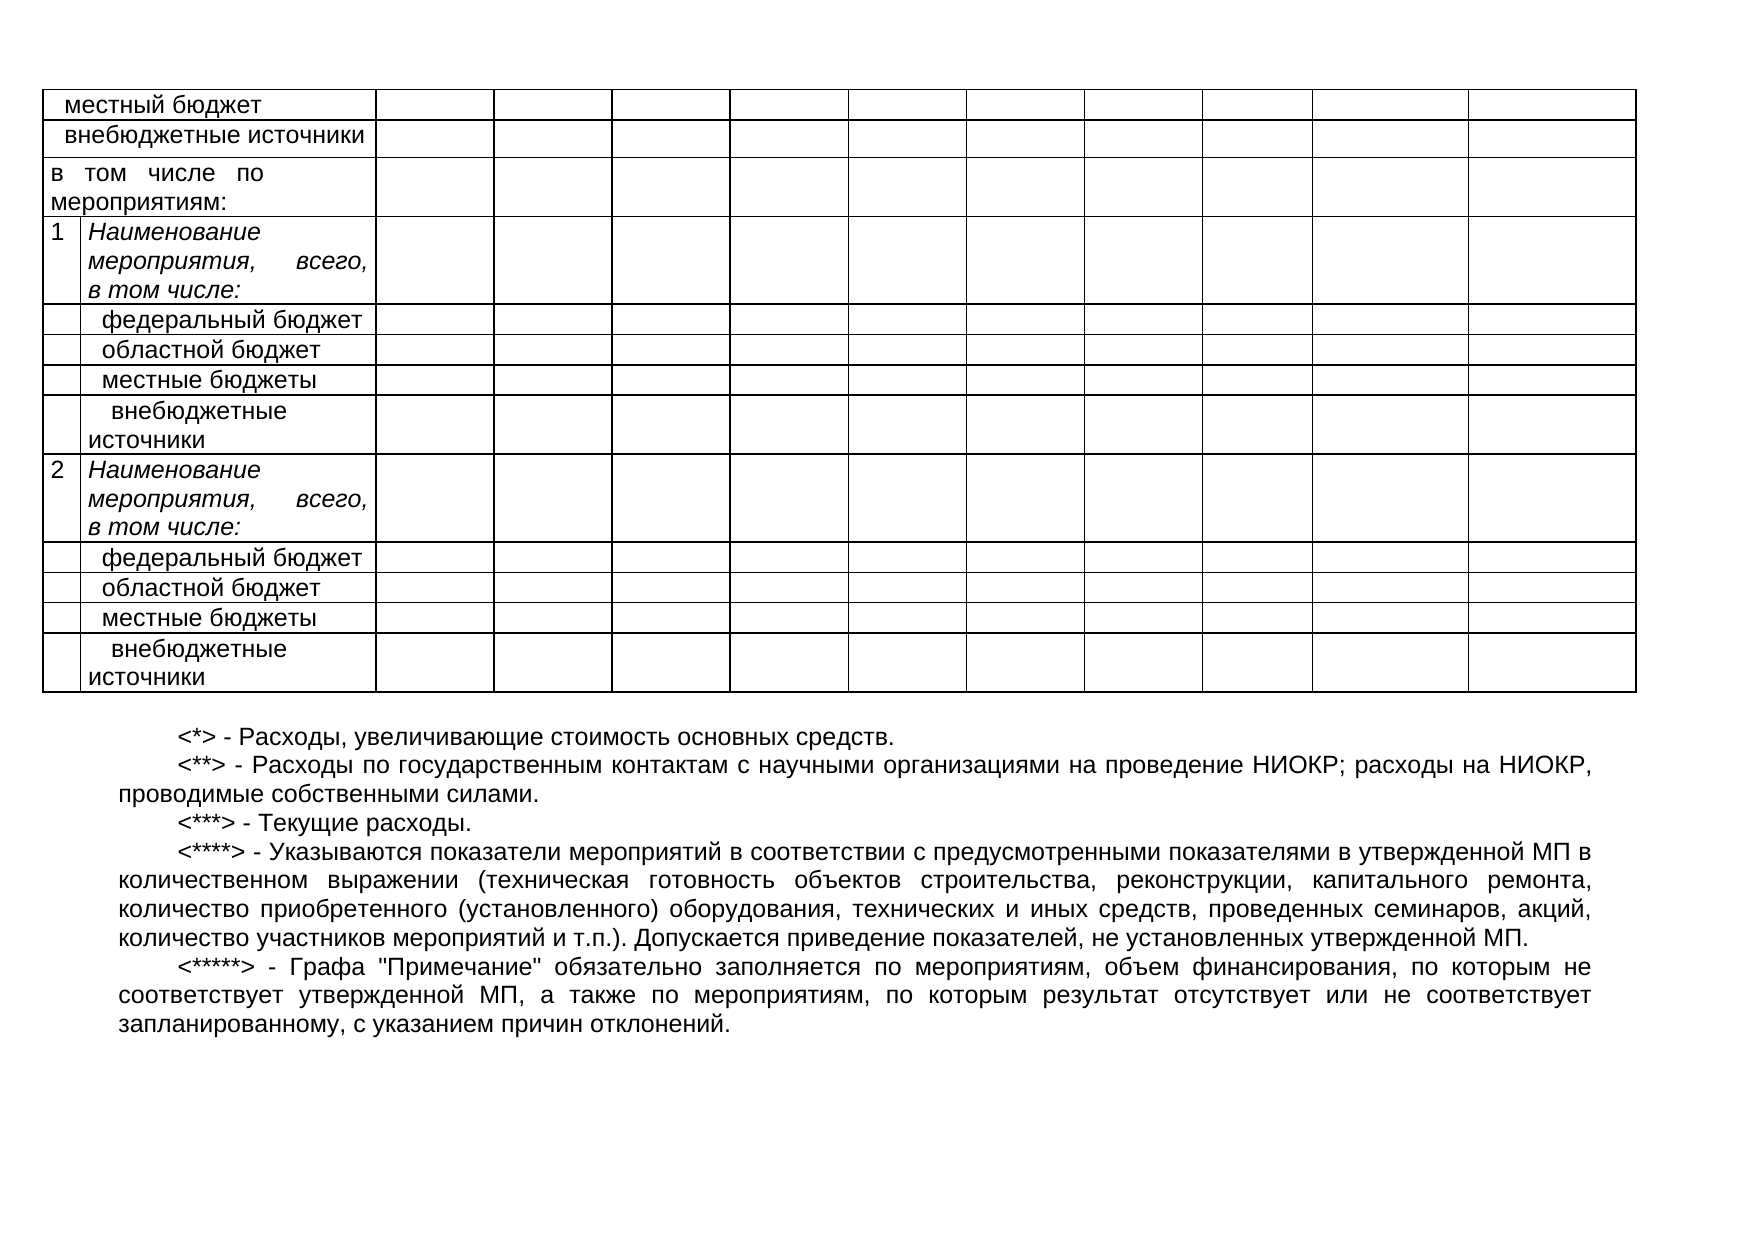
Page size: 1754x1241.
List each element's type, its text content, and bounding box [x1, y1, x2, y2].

table_cell [377, 335, 493, 364]
table_cell [377, 573, 493, 602]
table_cell [1313, 335, 1468, 364]
table_cell [1203, 455, 1312, 541]
table_cell [1203, 158, 1312, 216]
table_cell [1469, 396, 1635, 453]
table_cell [1085, 217, 1202, 303]
table_cell [849, 543, 966, 571]
table_cell [849, 396, 966, 453]
table_cell [849, 603, 966, 632]
table_cell [849, 335, 966, 364]
table_cell местный бюджет [44, 90, 375, 119]
table_cell [731, 455, 848, 541]
table_cell [731, 90, 848, 119]
table_cell [731, 335, 848, 364]
table_cell федеральный бюджет [81, 543, 375, 571]
table_cell [1313, 121, 1468, 156]
table_cell [1469, 366, 1635, 394]
table_cell [1085, 366, 1202, 394]
table_cell [1313, 396, 1468, 453]
table_cell [613, 396, 729, 453]
table_cell [849, 366, 966, 394]
table_cell [1085, 158, 1202, 216]
text <**> - Расходы по государственным контактам с научными организациями на проведение НИОКР; расходы на НИОКР, проводимые собственными силами. [118, 750, 1594, 808]
table_cell [731, 121, 848, 156]
table_cell областной бюджет [81, 573, 375, 602]
table_cell [1469, 158, 1635, 216]
table_cell [967, 573, 1084, 602]
table_cell в том числе по мероприятиям: [44, 158, 375, 216]
table_cell [731, 217, 848, 303]
table_cell [495, 396, 611, 453]
table_cell [967, 603, 1084, 632]
table_cell [495, 634, 611, 691]
table_cell [1313, 543, 1468, 571]
table_cell [1085, 603, 1202, 632]
table_cell [1313, 305, 1468, 334]
table_cell [495, 158, 611, 216]
table_cell [967, 90, 1084, 119]
table_cell [1313, 158, 1468, 216]
table_cell [1203, 90, 1312, 119]
table_cell [377, 90, 493, 119]
table_cell [377, 217, 493, 303]
table_cell [967, 305, 1084, 334]
table_cell [44, 634, 80, 691]
table_cell [1469, 634, 1635, 691]
table_cell [967, 121, 1084, 156]
table_cell [1469, 305, 1635, 334]
table_cell [1203, 217, 1312, 303]
table_cell [1085, 634, 1202, 691]
table_cell [377, 305, 493, 334]
table_cell [731, 396, 848, 453]
table_cell [377, 396, 493, 453]
table_cell [1085, 396, 1202, 453]
text <****> - Указываются показатели мероприятий в соответствии с предусмотренными показателями в утвержденной МП в количественном выражении (техническая готовность объектов строительства, реконструкции, капитального ремонта, количество приобретенного (установленного) оборудования, технических и иных средств, проведенных семинаров, акций, количество участников мероприятий и т.п.). Допускается приведение показателей, не установленных утвержденной МП. [118, 836, 1594, 951]
table_cell [1313, 455, 1468, 541]
table_cell 2 [44, 455, 80, 541]
table_cell [495, 366, 611, 394]
table_cell [1085, 305, 1202, 334]
table_cell [1203, 603, 1312, 632]
table_cell [377, 603, 493, 632]
table_cell местные бюджеты [81, 603, 375, 632]
table_cell [44, 396, 80, 453]
table_cell [495, 121, 611, 156]
table_cell внебюджетные источники [81, 634, 375, 691]
table_cell федеральный бюджет [81, 305, 375, 334]
table_cell [377, 121, 493, 156]
table_cell внебюджетные источники [44, 121, 375, 156]
table_cell [377, 634, 493, 691]
table_cell 1 [44, 217, 80, 303]
table_cell [377, 366, 493, 394]
table_cell Наименование мероприятия, всего, в том числе: [81, 217, 375, 303]
table_cell [1203, 366, 1312, 394]
table_cell [613, 634, 729, 691]
table_cell [1469, 543, 1635, 571]
table_cell [495, 455, 611, 541]
table_cell [967, 335, 1084, 364]
table_cell [1085, 335, 1202, 364]
table_cell [1203, 634, 1312, 691]
table_cell [44, 543, 80, 571]
table_cell [1203, 396, 1312, 453]
table_cell [731, 543, 848, 571]
table_cell [1469, 121, 1635, 156]
table_cell [1313, 217, 1468, 303]
table_cell [495, 305, 611, 334]
table_cell [1313, 90, 1468, 119]
text <*****> - Графа "Примечание" обязательно заполняется по мероприятиям, объем финансирования, по которым не соответствует утвержденной МП, а также по мероприятиям, по которым результат отсутствует или не соответствует запланированному, с указанием причин отклонений. [118, 951, 1594, 1038]
table_cell [731, 305, 848, 334]
table_cell Наименование мероприятия, всего, в том числе: [81, 455, 375, 541]
table_cell [613, 90, 729, 119]
table_cell [849, 90, 966, 119]
table_cell [967, 217, 1084, 303]
table_cell [613, 217, 729, 303]
text <*> - Расходы, увеличивающие стоимость основных средств. [118, 721, 1594, 750]
table_cell [495, 335, 611, 364]
table_cell [495, 573, 611, 602]
table_cell [967, 634, 1084, 691]
table_cell [613, 366, 729, 394]
table_cell [613, 603, 729, 632]
table_cell [849, 305, 966, 334]
table_cell [1203, 335, 1312, 364]
table_cell [613, 573, 729, 602]
table_cell [1085, 543, 1202, 571]
table_cell областной бюджет [81, 335, 375, 364]
table_cell [849, 217, 966, 303]
table_cell [731, 158, 848, 216]
table_cell [731, 366, 848, 394]
table_cell [1469, 90, 1635, 119]
table_cell [1313, 634, 1468, 691]
table_cell [377, 158, 493, 216]
table_cell [377, 543, 493, 571]
table_cell [1085, 121, 1202, 156]
table_cell внебюджетные источники [81, 396, 375, 453]
table_cell [495, 603, 611, 632]
table_cell [377, 455, 493, 541]
table_cell [613, 158, 729, 216]
table_cell [1469, 217, 1635, 303]
table_cell [967, 396, 1084, 453]
table_cell [1203, 543, 1312, 571]
table_cell [44, 366, 80, 394]
table_cell [731, 603, 848, 632]
table_cell [967, 366, 1084, 394]
table_cell [1469, 603, 1635, 632]
table_cell [1469, 573, 1635, 602]
table_cell [1313, 573, 1468, 602]
table_cell [849, 573, 966, 602]
table_cell [1085, 90, 1202, 119]
text <***> - Текущие расходы. [118, 808, 1594, 836]
table_cell [1203, 121, 1312, 156]
table_cell [495, 217, 611, 303]
table_cell [613, 121, 729, 156]
table_cell [849, 121, 966, 156]
table_cell [1313, 366, 1468, 394]
table_cell [44, 603, 80, 632]
table_cell [849, 158, 966, 216]
table_cell [731, 634, 848, 691]
table_cell [495, 90, 611, 119]
table_cell [967, 158, 1084, 216]
table_cell [1469, 455, 1635, 541]
table_cell [1203, 573, 1312, 602]
table_cell [731, 573, 848, 602]
table_cell [849, 455, 966, 541]
table_cell [44, 335, 80, 364]
table_cell [613, 455, 729, 541]
table_cell [613, 335, 729, 364]
table_cell [495, 543, 611, 571]
table_cell местные бюджеты [81, 366, 375, 394]
table_cell [1085, 573, 1202, 602]
table_cell [967, 455, 1084, 541]
table_cell [44, 573, 80, 602]
table_cell [613, 543, 729, 571]
table_cell [1203, 305, 1312, 334]
table_cell [613, 305, 729, 334]
table_cell [44, 305, 80, 334]
table_cell [1085, 455, 1202, 541]
table_cell [1469, 335, 1635, 364]
table_cell [1313, 603, 1468, 632]
table_cell [967, 543, 1084, 571]
table_cell [849, 634, 966, 691]
